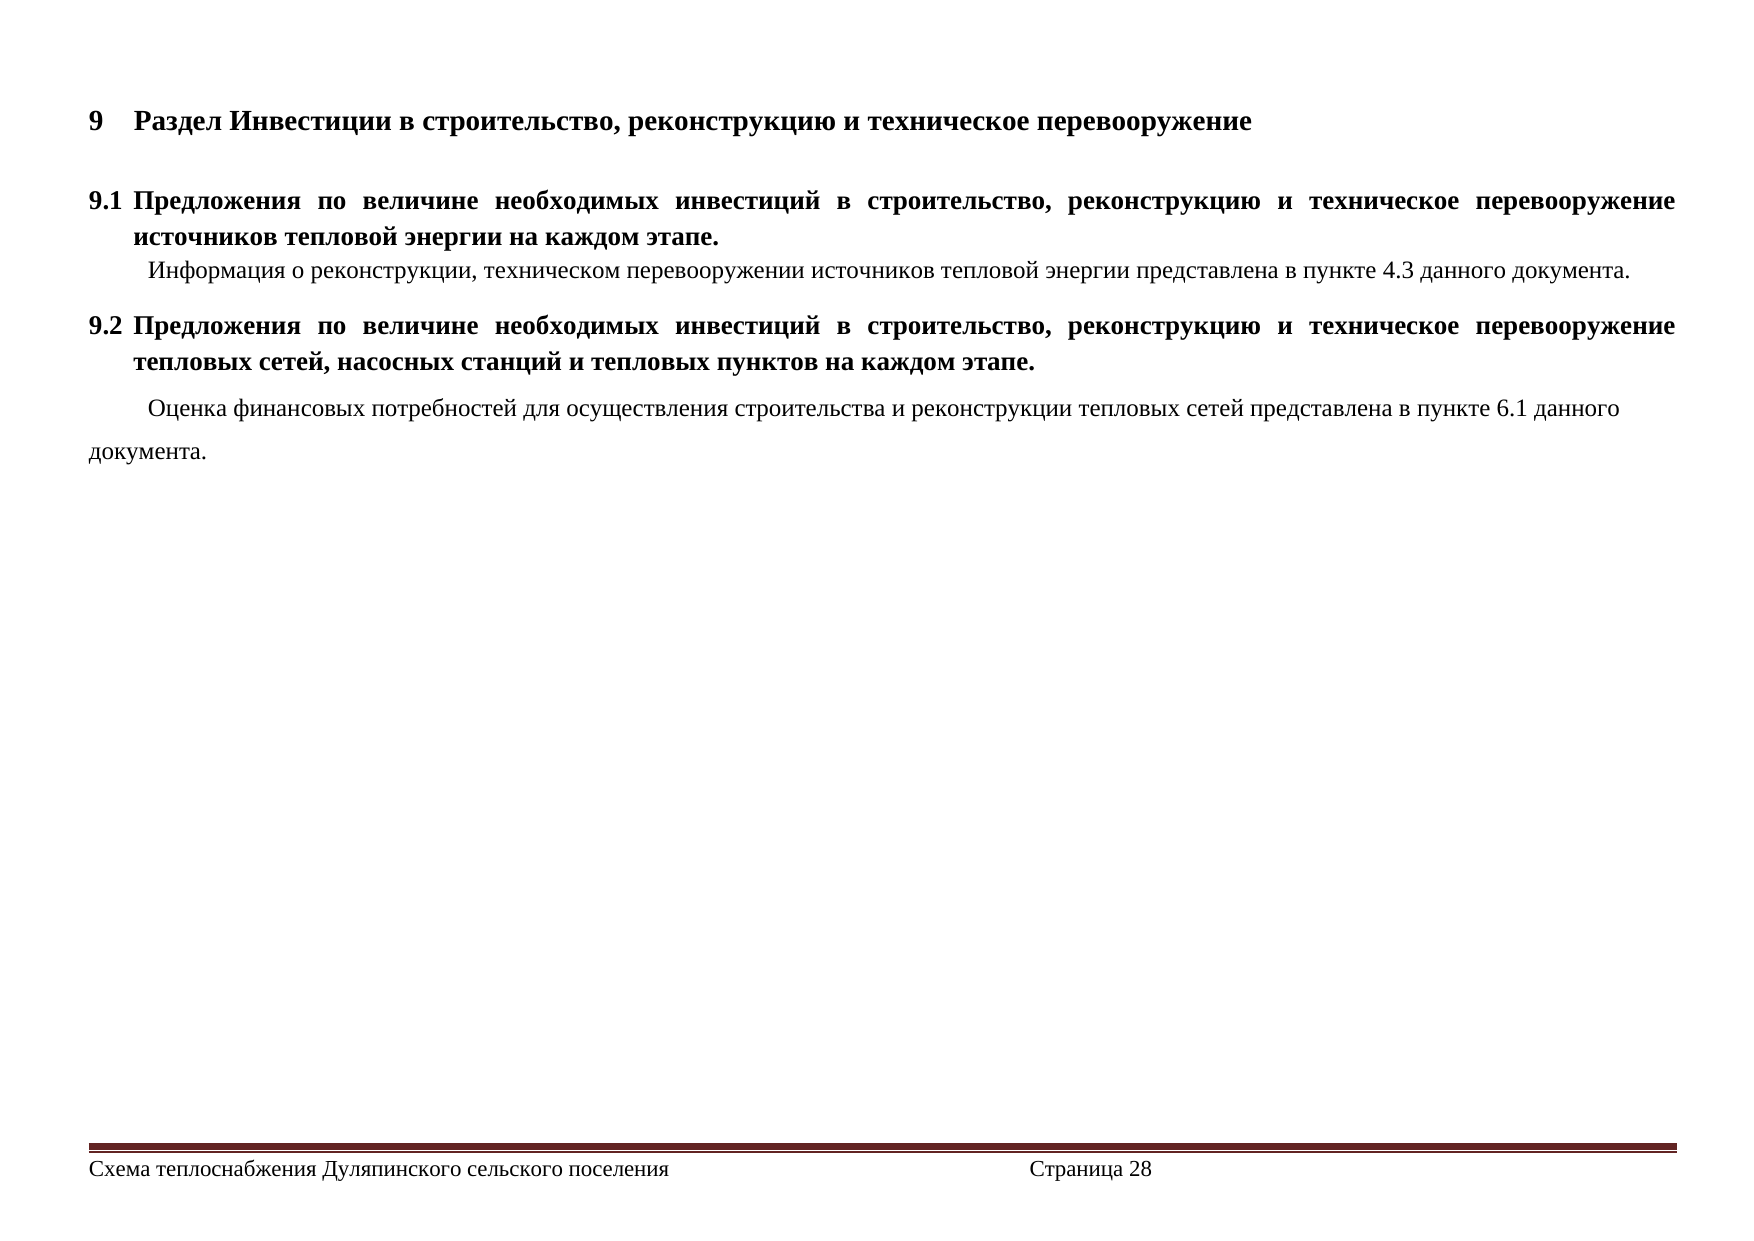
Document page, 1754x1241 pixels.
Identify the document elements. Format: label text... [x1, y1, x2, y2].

subtitle Предложения по величине необходимых инвестиций в строительство, реконструкцию и техническое перевооружение источников тепловой энергии на каждом этапе. [89, 184, 1677, 251]
subtitle Предложения по величине необходимых инвестиций в строительство, реконструкцию и техническое перевооружение тепловых сетей, насосных станций и тепловых пунктов на каждом этапе. [89, 309, 1677, 376]
subtitle Раздел Инвестиции в строительство, реконструкцию и техническое перевооружение [89, 103, 1677, 137]
text Информация о реконструкции, техническом перевооружении источников тепловой энергии представлена в пункте 4.3 данного документа. [89, 255, 1677, 284]
text Оценка финансовых потребностей для осуществления строительства и реконструкции тепловых сетей представлена в пункте 6.1 данного документа. [89, 393, 1677, 465]
